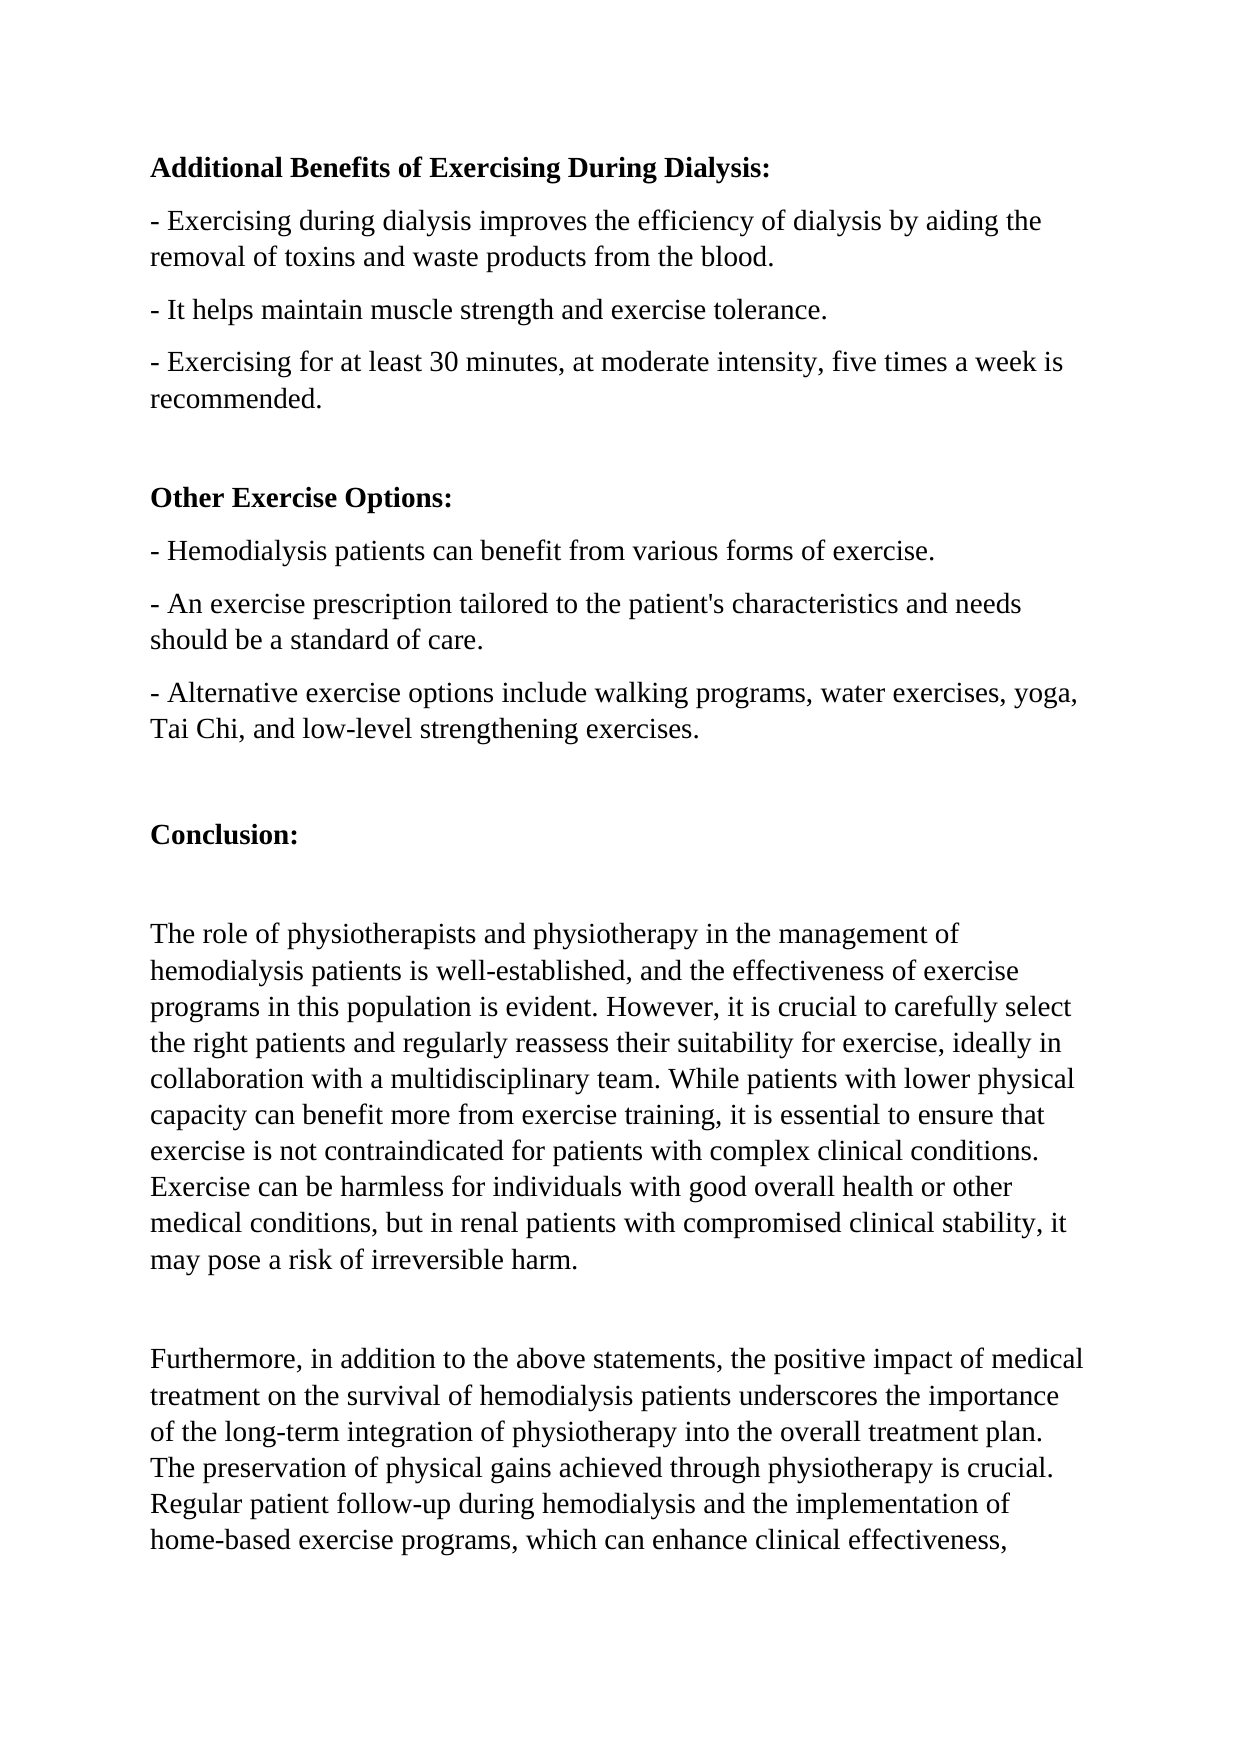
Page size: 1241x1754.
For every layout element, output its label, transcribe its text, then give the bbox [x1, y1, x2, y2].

text - Exercising during dialysis improves the efficiency of dialysis by aiding the removal of toxins and waste products from the blood. [150, 203, 1090, 272]
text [150, 1341, 1090, 1556]
text Additional Benefits of Exercising During Dialysis: [150, 150, 1090, 183]
text - Hemodialysis patients can benefit from various forms of exercise. [150, 533, 1090, 567]
text - It helps maintain muscle strength and exercise tolerance. [150, 292, 1090, 325]
text - An exercise prescription tailored to the patient's characteristics and needs should be a standard of care. [150, 586, 1090, 656]
text Other Exercise Options: [150, 480, 1090, 514]
text The role of physiotherapists and physiotherapy in the management of hemodialysis patients is well-established, and the effectiveness of exercise programs in this population is evident. However, it is crucial to carefully select the right patients and regularly reassess their suitability for exercise, ideally in collaboration with a multidisciplinary team. While patients with lower physical capacity can benefit more from exercise training, it is essential to ensure that exercise is not contraindicated for patients with complex clinical conditions. Exercise can be harmless for individuals with good overall health or other medical conditions, but in renal patients with compromised clinical stability, it may pose a risk of irreversible harm. [150, 916, 1090, 1275]
text - Alternative exercise options include walking programs, water exercises, yoga, Tai Chi, and low-level strengthening exercises. [150, 675, 1090, 745]
text - Exercising for at least 30 minutes, at moderate intensity, five times a week is recommended. [150, 344, 1090, 414]
text Conclusion: [150, 817, 1090, 850]
